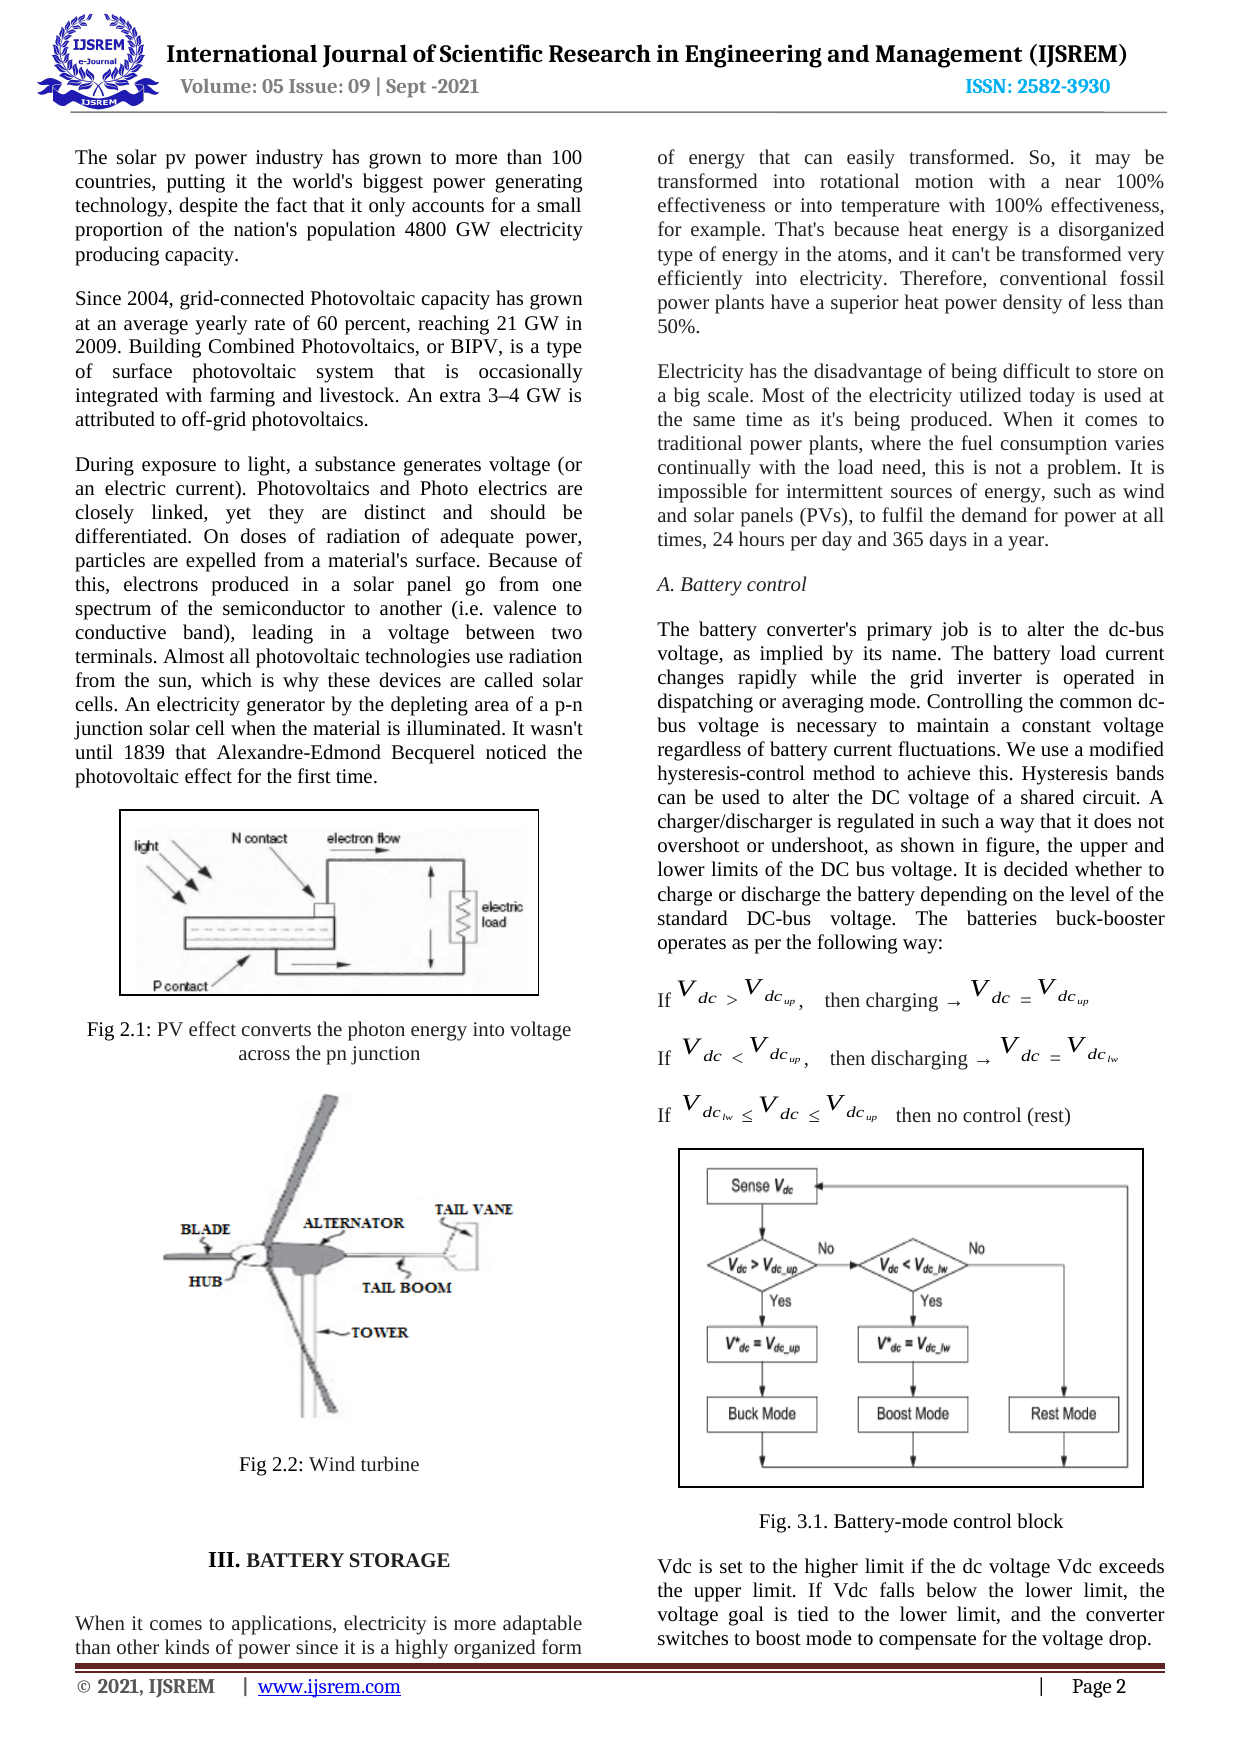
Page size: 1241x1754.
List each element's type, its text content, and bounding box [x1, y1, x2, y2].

subtitle III. BATTERY STORAGE [75, 1546, 583, 1572]
text If ≤ ≤ then no control (rest) [657, 1090, 1165, 1127]
text The solar pv power industry has grown to more than 100 countries, putting it the world's biggest power generating technology, despite the fact that it only accounts for a small proportion of the nation's population 4800 GW electricity producing capacity. [75, 145, 583, 266]
text If < , then discharging → = [657, 1032, 1165, 1069]
picture [36, 11, 160, 111]
text Since 2004, grid-connected Photovoltaic capacity has grown at an average yearly rate of 60 percent, reaching 21 GW in 2009. Building Combined Photovoltaics, or BIPV, is a type of surface photovoltaic system that is occasionally integrated with farming and livestock. An extra 3–4 GW is attributed to off-grid photovoltaics. [75, 286, 583, 431]
text Fig. 3.1. Battery-mode control block [657, 1509, 1165, 1533]
text Fig 2.2: Wind turbine [75, 1452, 583, 1476]
picture [150, 1085, 524, 1431]
text Electricity has the disadvantage of being difficult to store on a big scale. Most of the electricity utilized today is used at the same time as it's being produced. When it comes to traditional power plants, where the fuel consumption varies continually with the load need, this is not a problem. It is impossible for intermittent sources of energy, such as wind and solar panels (PVs), to fulfil the demand for power at all times, 24 hours per day and 365 days in a year. [657, 358, 1165, 551]
text When it comes to applications, electricity is more adaptable than other kinds of power since it is a highly organized form of energy that can easily transformed. So, it may be transformed into rotational motion with a near 100% effectiveness or into temperature with 100% effectiveness, for example. That's because heat energy is a disorganized type of energy in the atoms, and it can't be transformed very efficiently into electricity. Therefore, conventional fossil power plants have a superior heat power density of less than 50%. [657, 145, 1165, 338]
text A. Battery control [657, 572, 1165, 596]
text Fig 2.1: PV effect converts the photon energy into voltage across the pn junction [75, 1017, 583, 1065]
text Vdc is set to the higher limit if the dc voltage Vdc exceeds the upper limit. If Vdc falls below the lower limit, the voltage goal is tied to the lower limit, and the converter switches to boost mode to compensate for the voltage drop. [657, 1554, 1165, 1650]
text If > , then charging → = [657, 974, 1165, 1012]
text The battery converter's primary job is to alter the dc-bus voltage, as implied by its name. The battery load current changes rapidly while the grid inverter is operated in dispatching or averaging mode. Controlling the common dc-bus voltage is necessary to maintain a constant voltage regardless of battery current fluctuations. We use a modified hysteresis-control method to achieve this. Hysteresis bands can be used to alter the DC voltage of a shared circuit. A charger/discharger is regulated in such a way that it does not overshoot or undershoot, as shown in figure, the upper and lower limits of the DC bus voltage. It is decided whether to charge or discharge the battery depending on the level of the standard DC-bus voltage. The batteries buck-booster operates as per the following way: [657, 617, 1165, 954]
text During exposure to light, a substance generates voltage (or an electric current). Photovoltaics and Photo electrics are closely linked, yet they are distinct and should be differentiated. On doses of radiation of adequate power, particles are expelled from a material's surface. Because of this, electrons produced in a solar panel go from one spectrum of the semiconductor to another (i.e. valence to conductive band), leading in a voltage between two terminals. Almost all photovoltaic technologies use radiation from the sun, which is why these devices are called solar cells. An electricity generator by the depleting area of a p-n junction solar cell when the material is illuminated. It wasn't until 1839 that Alexandre-Edmond Becquerel noticed the photovoltaic effect for the first time. [75, 452, 583, 788]
